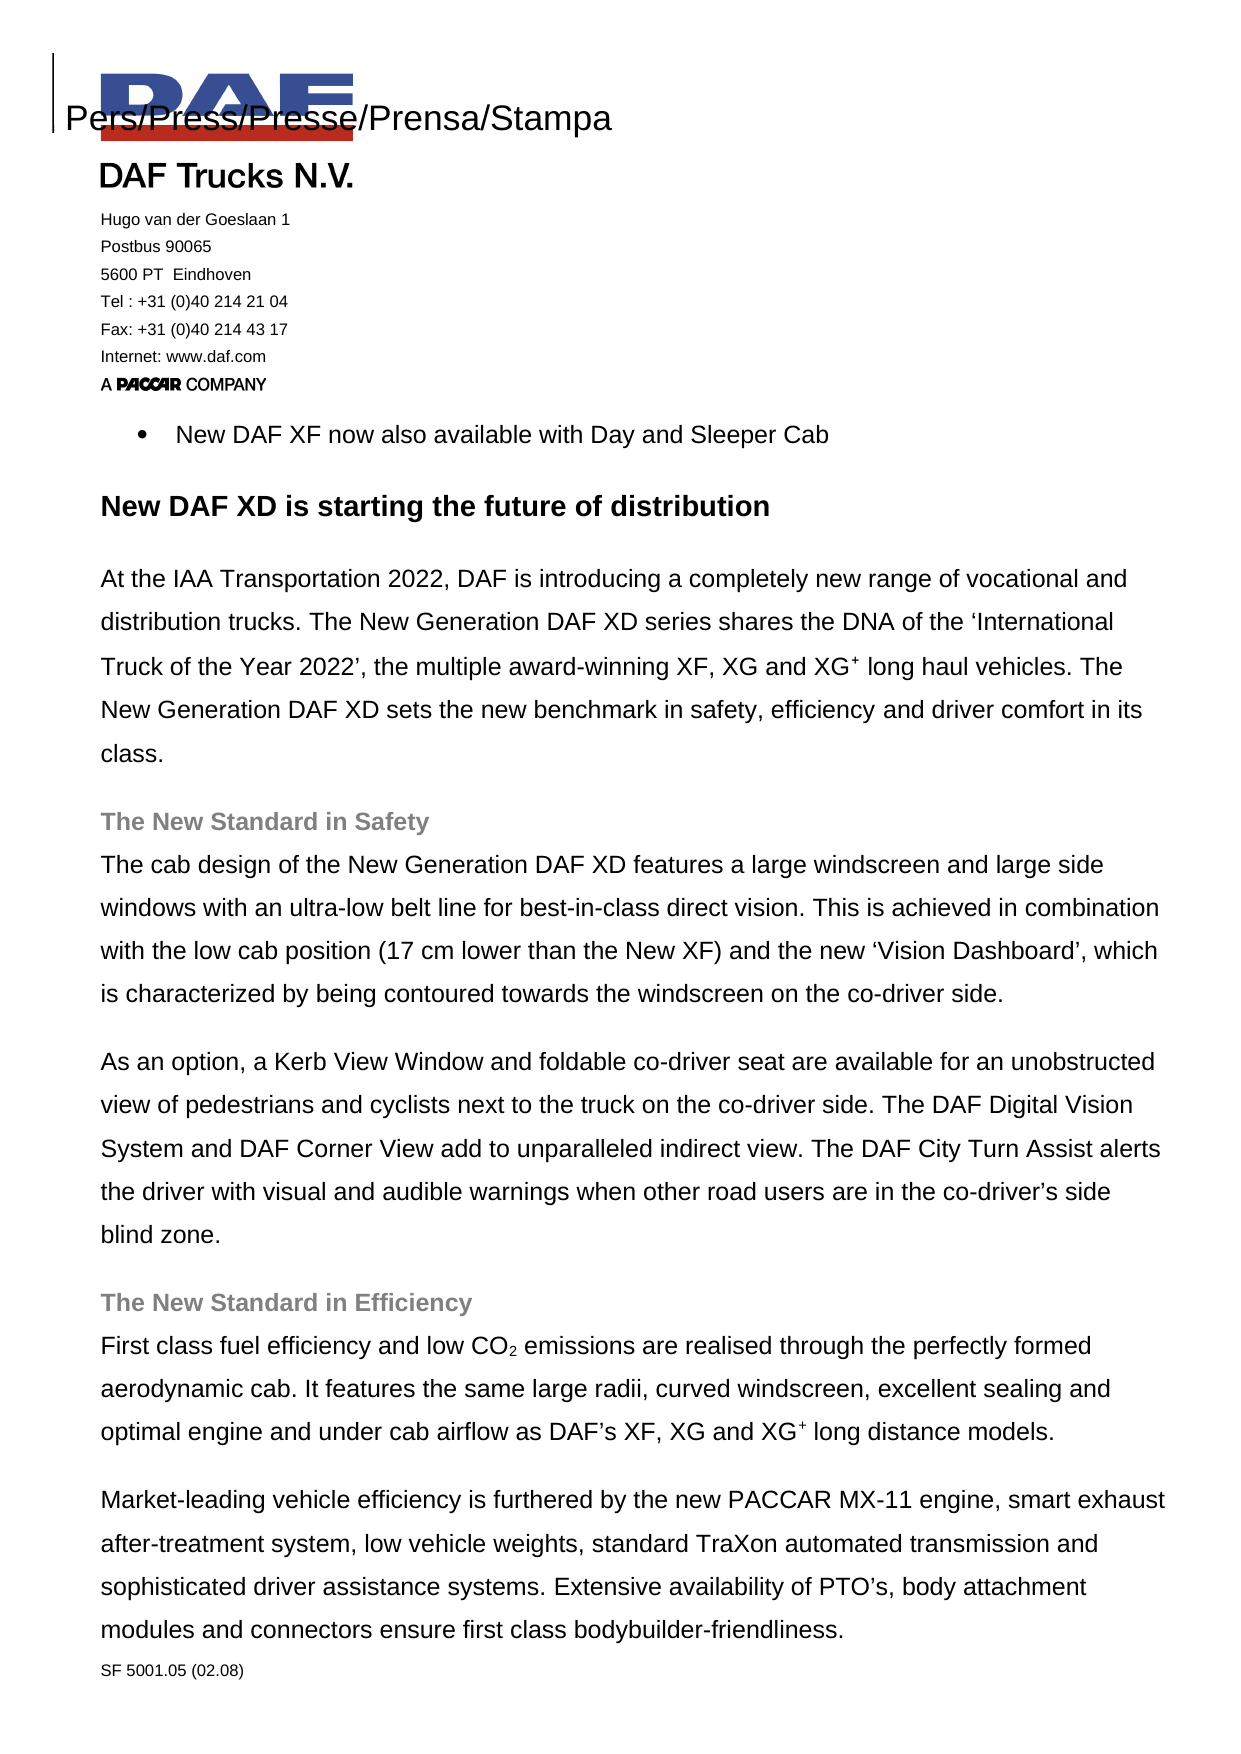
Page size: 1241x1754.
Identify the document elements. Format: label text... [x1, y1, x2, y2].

text As an option, a Kerb View Window and foldable co-driver seat are available for an unobstructed view of pedestrians and cyclists next to the truck on the co-driver side. The DAF Digital Vision System and DAF Corner View add to unparalleled indirect view. The DAF City Turn Assist alerts the driver with visual and audible warnings when other road users are in the co-driver’s side blind zone. [100, 1047, 1169, 1248]
list New DAF XF now also available with Day and Sleeper Cab [138, 421, 1169, 449]
picture [343, 121, 353, 128]
text Market-leading vehicle efficiency is furthered by the new PACCAR MX-11 engine, smart exhaust after-treatment system, low vehicle weights, standard TraXon automated transmission and sophisticated driver assistance systems. Extensive availability of PTO’s, body attachment modules and connectors ensure first class bodybuilder-friendliness. [100, 1485, 1169, 1643]
text New DAF XD is starting the future of distribution [100, 489, 1169, 522]
picture [100, 73, 353, 188]
picture [100, 377, 267, 391]
text At the IAA Transportation 2022, DAF is introducing a completely new range of vocational and distribution trucks. The New Generation DAF XD series shares the DNA of the ‘International Truck of the Year 2022’, the multiple award-winning XF, XG and XG⁺ long haul vehicles. The New Generation DAF XD sets the new benchmark in safety, efficiency and driver comfort in its class. [100, 564, 1169, 767]
text The New Standard in Efficiency First class fuel efficiency and low CO2 emissions are realised through the perfectly formed aerodynamic cab. It features the same large radii, curved windscreen, excellent sealing and optimal engine and under cab airflow as DAF’s XF, XG and XG+ long distance models. [100, 1288, 1169, 1446]
text The New Standard in Safety The cab design of the New Generation DAF XD features a large windscreen and large side windows with an ultra-low belt line for best-in-class direct vision. This is achieved in combination with the low cab position (17 cm lower than the New XF) and the new ‘Vision Dashboard’, which is characterized by being contoured towards the windscreen on the co-driver side. [100, 807, 1169, 1008]
picture [343, 113, 353, 119]
